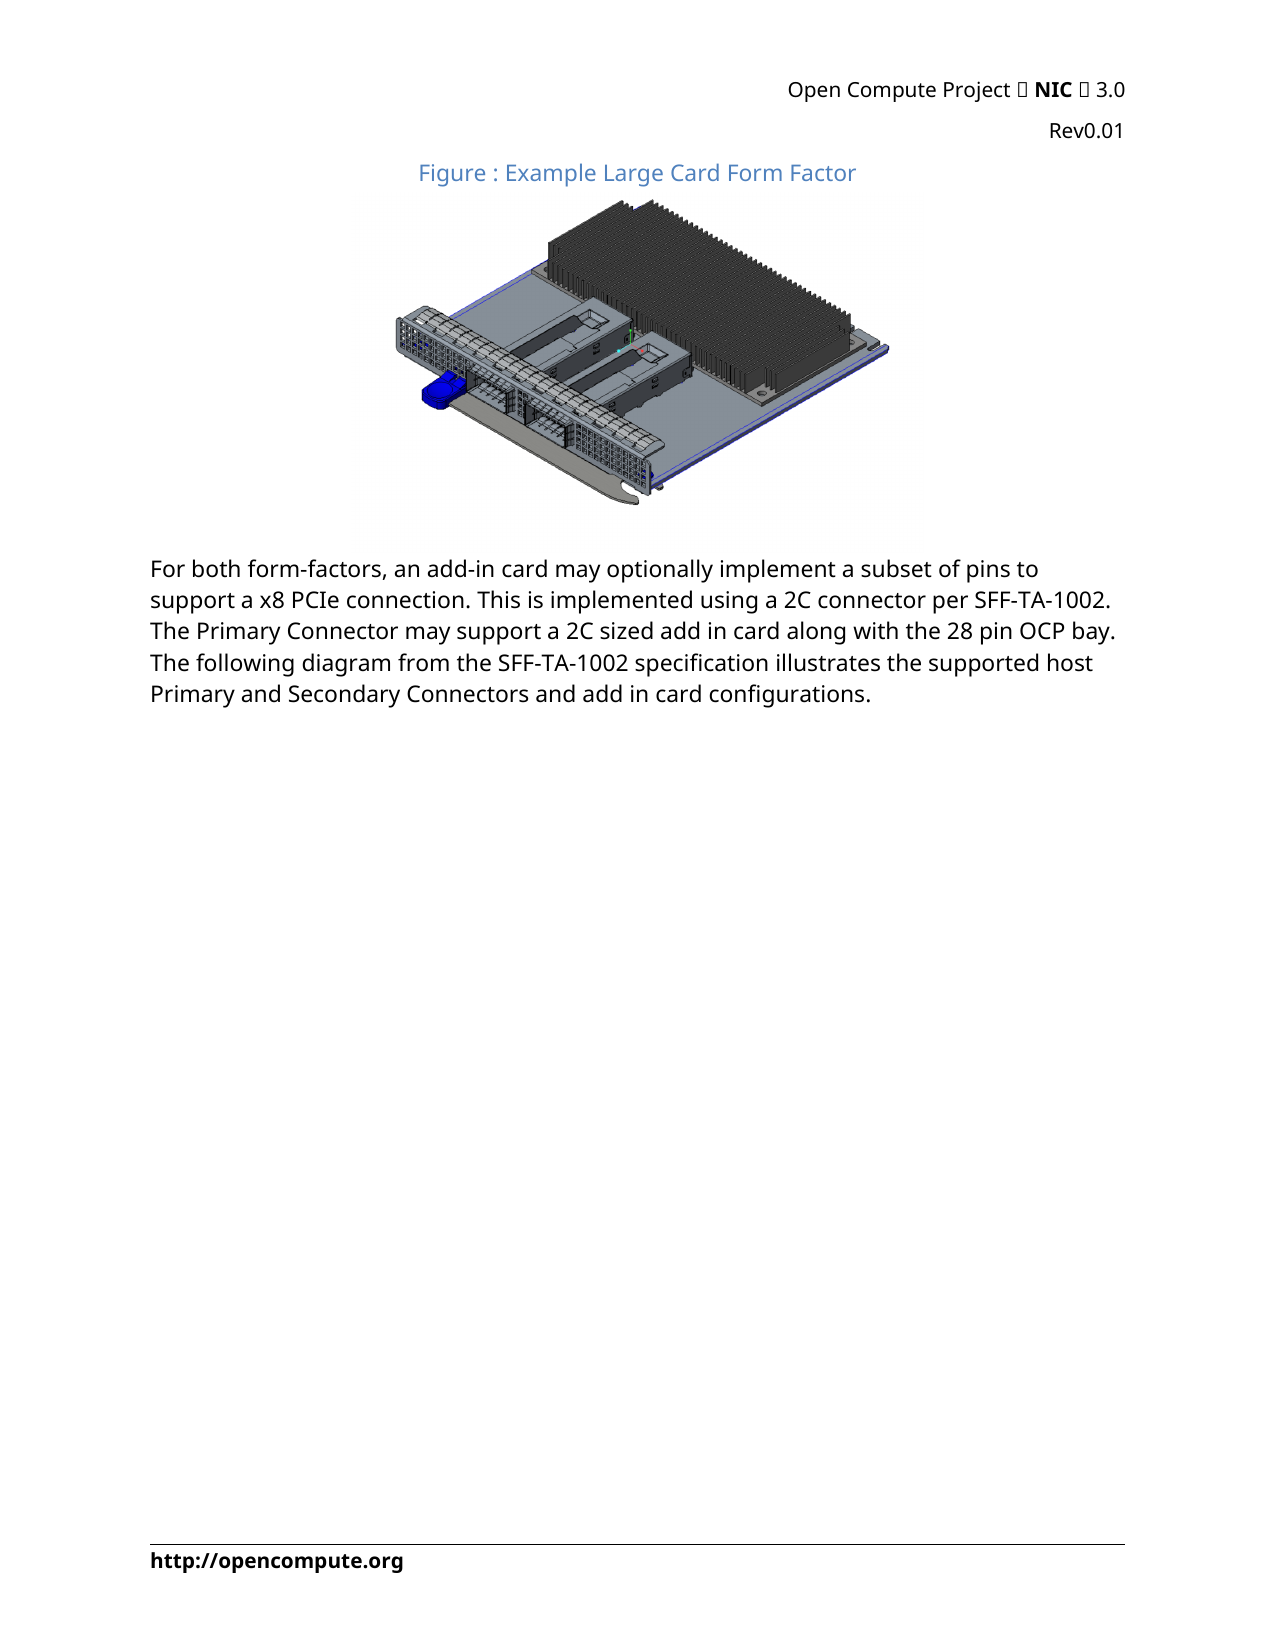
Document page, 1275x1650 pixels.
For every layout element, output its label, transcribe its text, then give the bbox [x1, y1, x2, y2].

text For both form-factors, an add-in card may optionally implement a subset of pins to support a x8 PCIe connection. This is implemented using a 2C connector per SFF-TA-1002. The Primary Connector may support a 2C sized add in card along with the 28 pin OCP bay. The following diagram from the SFF-TA-1002 specification illustrates the supported host Primary and Secondary Connectors and add in card configurations. [150, 553, 1125, 709]
picture [351, 192, 924, 553]
text Figure 5: Example Large Card Form Factor [150, 157, 1125, 188]
